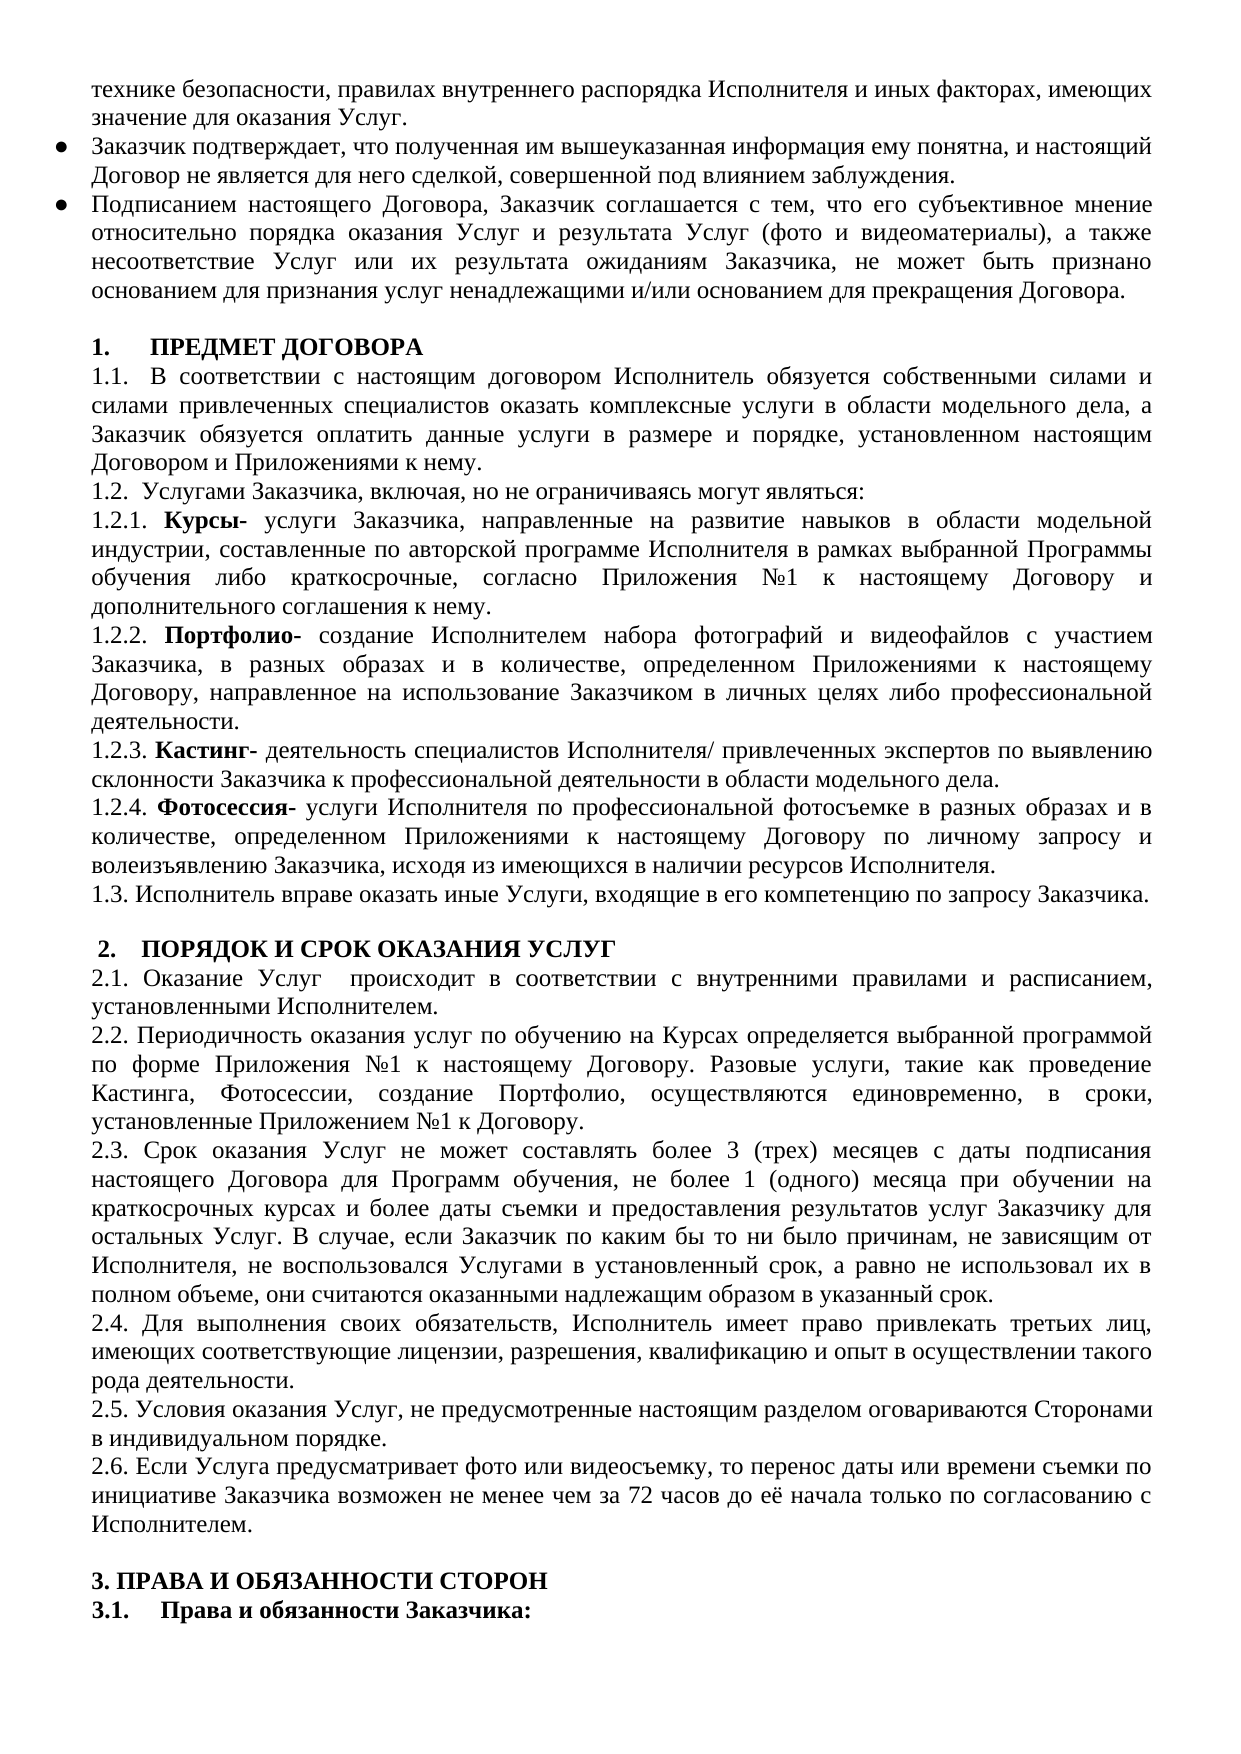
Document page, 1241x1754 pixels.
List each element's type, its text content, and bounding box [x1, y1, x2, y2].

text 1.2.3. Кастинг- деятельность специалистов Исполнителя/ привлеченных экспертов по выявлению склонности Заказчика к профессиональной деятельности в области модельного дела. [91, 735, 1153, 792]
text 1.2. Услугами Заказчика, включая, но не ограничиваясь могут являться: [91, 476, 1153, 505]
text 2.4. Для выполнения своих обязательств, Исполнитель имеет право привлекать третьих лиц, имеющих соответствующие лицензии, разрешения, квалификацию и опыт в осуществлении такого рода деятельности. [91, 1308, 1153, 1394]
text 2. ПОРЯДОК И СРОК ОКАЗАНИЯ УСЛУГ [91, 934, 1153, 963]
text 3.1. Права и обязанности Заказчика: [92, 1595, 1153, 1624]
text 2.5. Условия оказания Услуг, не предусмотренные настоящим разделом оговариваются Сторонами в индивидуальном порядке. [91, 1394, 1153, 1451]
text 1.2.2. Портфолио- создание Исполнителем набора фотографий и видеофайлов с участием Заказчика, в разных образах и в количестве, определенном Приложениями к настоящему Договору, направленное на использование Заказчиком в личных целях либо профессиональной деятельности. [91, 620, 1153, 735]
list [53, 74, 1153, 131]
text 2.1. Оказание Услуг происходит в соответствии с внутренними правилами и расписанием, установленными Исполнителем. [91, 963, 1153, 1020]
text 1.1. В соответствии с настоящим договором Исполнитель обязуется собственными силами и силами привлеченных специалистов оказать комплексные услуги в области модельного дела, а Заказчик обязуется оплатить данные услуги в размере и порядке, установленном настоящим Договором и Приложениями к нему. [91, 361, 1153, 476]
text 1.2.1. Курсы- услуги Заказчика, направленные на развитие навыков в области модельной индустрии, составленные по авторской программе Исполнителя в рамках выбранной Программы обучения либо краткосрочные, согласно Приложения №1 к настоящему Договору и дополнительного соглашения к нему. [91, 505, 1153, 620]
list Подписанием настоящего Договора, Заказчик соглашается с тем, что его субъективное мнение относительно порядка оказания Услуг и результата Услуг (фото и видеоматериалы), а также несоответствие Услуг или их результата ожиданиям Заказчика, не может быть признано основанием для признания услуг ненадлежащими и/или основанием для прекращения Договора. [53, 189, 1153, 304]
text 3. ПРАВА И ОБЯЗАННОСТИ СТОРОН [91, 1566, 1153, 1595]
list Заказчик подтверждает, что полученная им вышеуказанная информация ему понятна, и настоящий Договор не является для него сделкой, совершенной под влиянием заблуждения. [53, 131, 1153, 189]
text 2.6. Если Услуга предусматривает фото или видеосъемку, то перенос даты или времени съемки по инициативе Заказчика возможен не менее чем за 72 часов до её начала только по согласованию с Исполнителем. [91, 1451, 1153, 1538]
text 2.3. Срок оказания Услуг не может составлять более 3 (трех) месяцев с даты подписания настоящего Договора для Программ обучения, не более 1 (одного) месяца при обучении на краткосрочных курсах и более даты съемки и предоставления результатов услуг Заказчику для остальных Услуг. В случае, если Заказчик по каким бы то ни было причинам, не зависящим от Исполнителя, не воспользовался Услугами в установленный срок, а равно не использовал их в полном объеме, они считаются оказанными надлежащим образом в указанный срок. [91, 1135, 1153, 1308]
text 1.3. Исполнитель вправе оказать иные Услуги, входящие в его компетенцию по запросу Заказчика. [91, 879, 1153, 907]
text 2.2. Периодичность оказания услуг по обучению на Курсах определяется выбранной программой по форме Приложения №1 к настоящему Договору. Разовые услуги, такие как проведение Кастинга, Фотосессии, создание Портфолио, осуществляются единовременно, в сроки, установленные Приложением №1 к Договору. [91, 1020, 1153, 1135]
text 1.2.4. Фотосессия- услуги Исполнителя по профессиональной фотосъемке в разных образах и в количестве, определенном Приложениями к настоящему Договору по личному запросу и волеизъявлению Заказчика, исходя из имеющихся в наличии ресурсов Исполнителя. [91, 792, 1153, 879]
text 1. ПРЕДМЕТ ДОГОВОРА [91, 332, 1153, 361]
